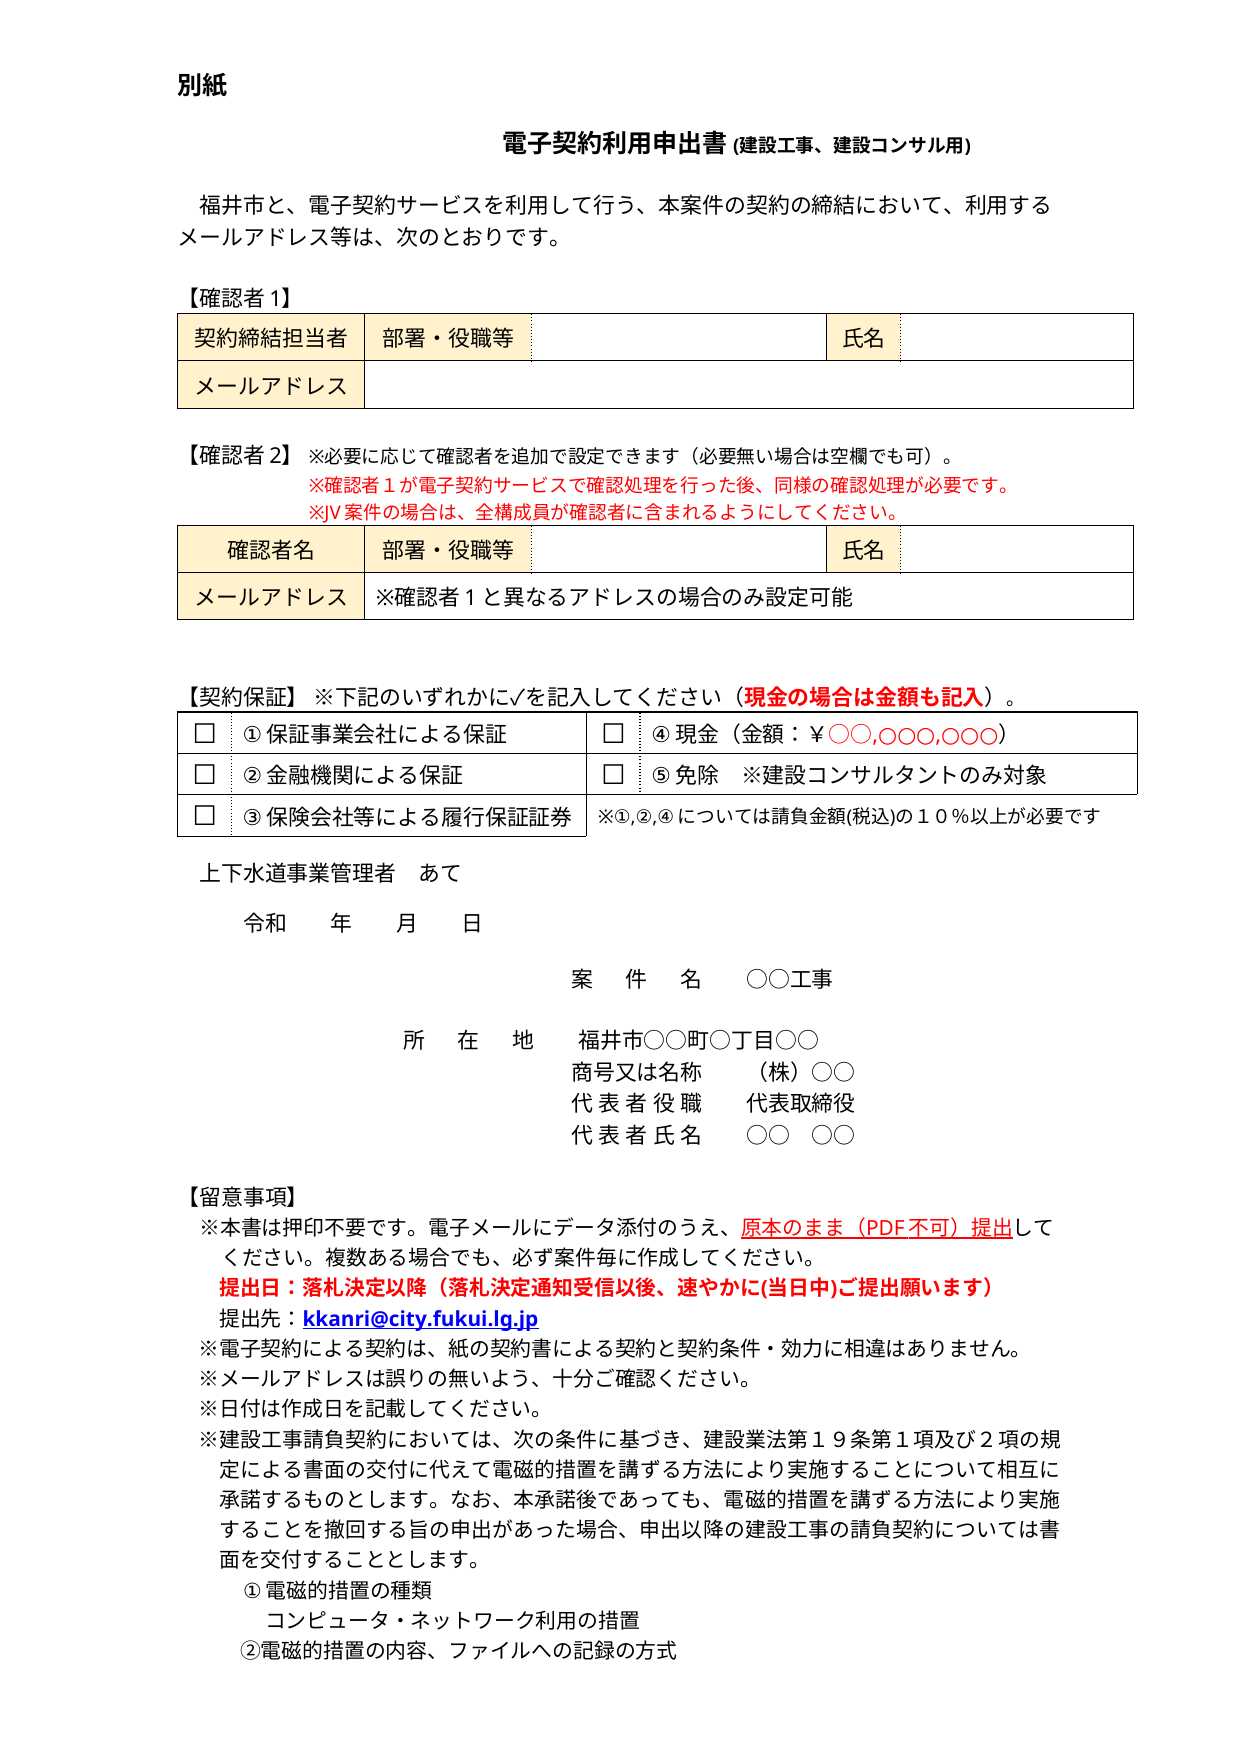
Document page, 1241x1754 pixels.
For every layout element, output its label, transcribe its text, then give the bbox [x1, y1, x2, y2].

table_header 部署・役職等 [365, 314, 531, 360]
table_cell ②金融機関による保証 [231, 754, 586, 794]
text 【確認者1】 [177, 281, 1063, 313]
text 提出先：kkanri@city.fukui.lg.jp [177, 1302, 1063, 1332]
table_header 確認者名 [178, 526, 364, 572]
text 所在地 福井市○○町○丁目○○ [177, 1023, 1063, 1055]
text 電子契約利用申出書 (建設工事、建設コンサル用) [177, 129, 1063, 158]
table_header 氏名 [827, 314, 901, 360]
text 【契約保証】 ※下記のいずれかに✓を記入してください（現金の場合は金額も記入）。 [177, 680, 1063, 711]
text コンピュータ・ネットワーク利用の措置 [177, 1604, 1063, 1634]
table_header 氏名 [827, 526, 901, 572]
text ②電磁的措置の内容、ファイルへの記録の方式 [177, 1634, 1063, 1665]
text 福井市と、電子契約サービスを利用して行う、本案件の契約の締結において、利用するメールアドレス等は、次のとおりです。 [177, 188, 1063, 251]
text 上下水道事業管理者 あて [177, 862, 1063, 887]
text ※メールアドレスは誤りの無いよう、十分ご確認ください。 [177, 1362, 1063, 1393]
text 代表者役職 代表取締役 [177, 1086, 1063, 1118]
table_cell メールアドレス [178, 573, 364, 619]
table_header [901, 314, 1133, 360]
text ※確認者１が電子契約サービスで確認処理を行った後、同様の確認処理が必要です。 [177, 470, 1063, 497]
text ※建設工事請負契約においては、次の条件に基づき、建設業法第１９条第１項及び２項の規定による書面の交付に代えて電磁的措置を講ずる方法により実施することについて相互に承諾するものとします。なお、本承諾後であっても、電磁的措置を講ずる方法により実施することを撤回する旨の申出があった場合、申出以降の建設工事の請負契約については書面を交付することとします。 [177, 1423, 1063, 1574]
text ※本書は押印不要です。電子メールにデータ添付のうえ、原本のまま（PDF不可）提出してください。複数ある場合でも、必ず案件毎に作成してください。 [177, 1211, 1063, 1272]
text 案件名 ○○工事 [177, 962, 1063, 993]
table_header [531, 314, 826, 360]
text 別紙 [177, 71, 1063, 100]
table_cell メールアドレス [178, 361, 364, 408]
table_cell ③保険会社等による履行保証証券 [231, 795, 586, 836]
table_cell [365, 361, 1133, 408]
text 提出日：落札決定以降（落札決定通知受信以後、速やかに(当日中)ご提出願います） [177, 1272, 1063, 1302]
table_header 部署・役職等 [365, 526, 531, 572]
table_cell ※①,②,④については請負金額(税込)の１０％以上が必要です [587, 795, 1137, 836]
table_cell ※確認者1と異なるアドレスの場合のみ設定可能 [365, 573, 1133, 619]
table_cell ⑤免除 ※建設コンサルタントのみ対象 [640, 754, 1137, 794]
text ※電子契約による契約は、紙の契約書による契約と契約条件・効力に相違はありません。 [177, 1332, 1063, 1362]
text 商号又は名称 （株）○○ [177, 1055, 1063, 1086]
text 【留意事項】 [177, 1179, 1063, 1211]
table_header [901, 526, 1133, 572]
table_header 契約締結担当者 [178, 314, 364, 360]
text ①電磁的措置の種類 [177, 1574, 1063, 1604]
text 代表者氏名 ○○ ○○ [177, 1118, 1063, 1150]
text 令和 年 月 日 [177, 912, 1063, 937]
text 【確認者2】 ※必要に応じて確認者を追加で設定できます（必要無い場合は空欄でも可）。 [177, 438, 1063, 470]
table_header ①保証事業会社による保証 [231, 713, 586, 753]
table_header [531, 526, 826, 572]
text ※JV案件の場合は、全構成員が確認者に含まれるようにしてください。 [177, 497, 1063, 524]
text ※日付は作成日を記載してください。 [177, 1393, 1063, 1423]
table_header ④現金（金額：￥○○,○○○,○○○） [640, 713, 1137, 753]
